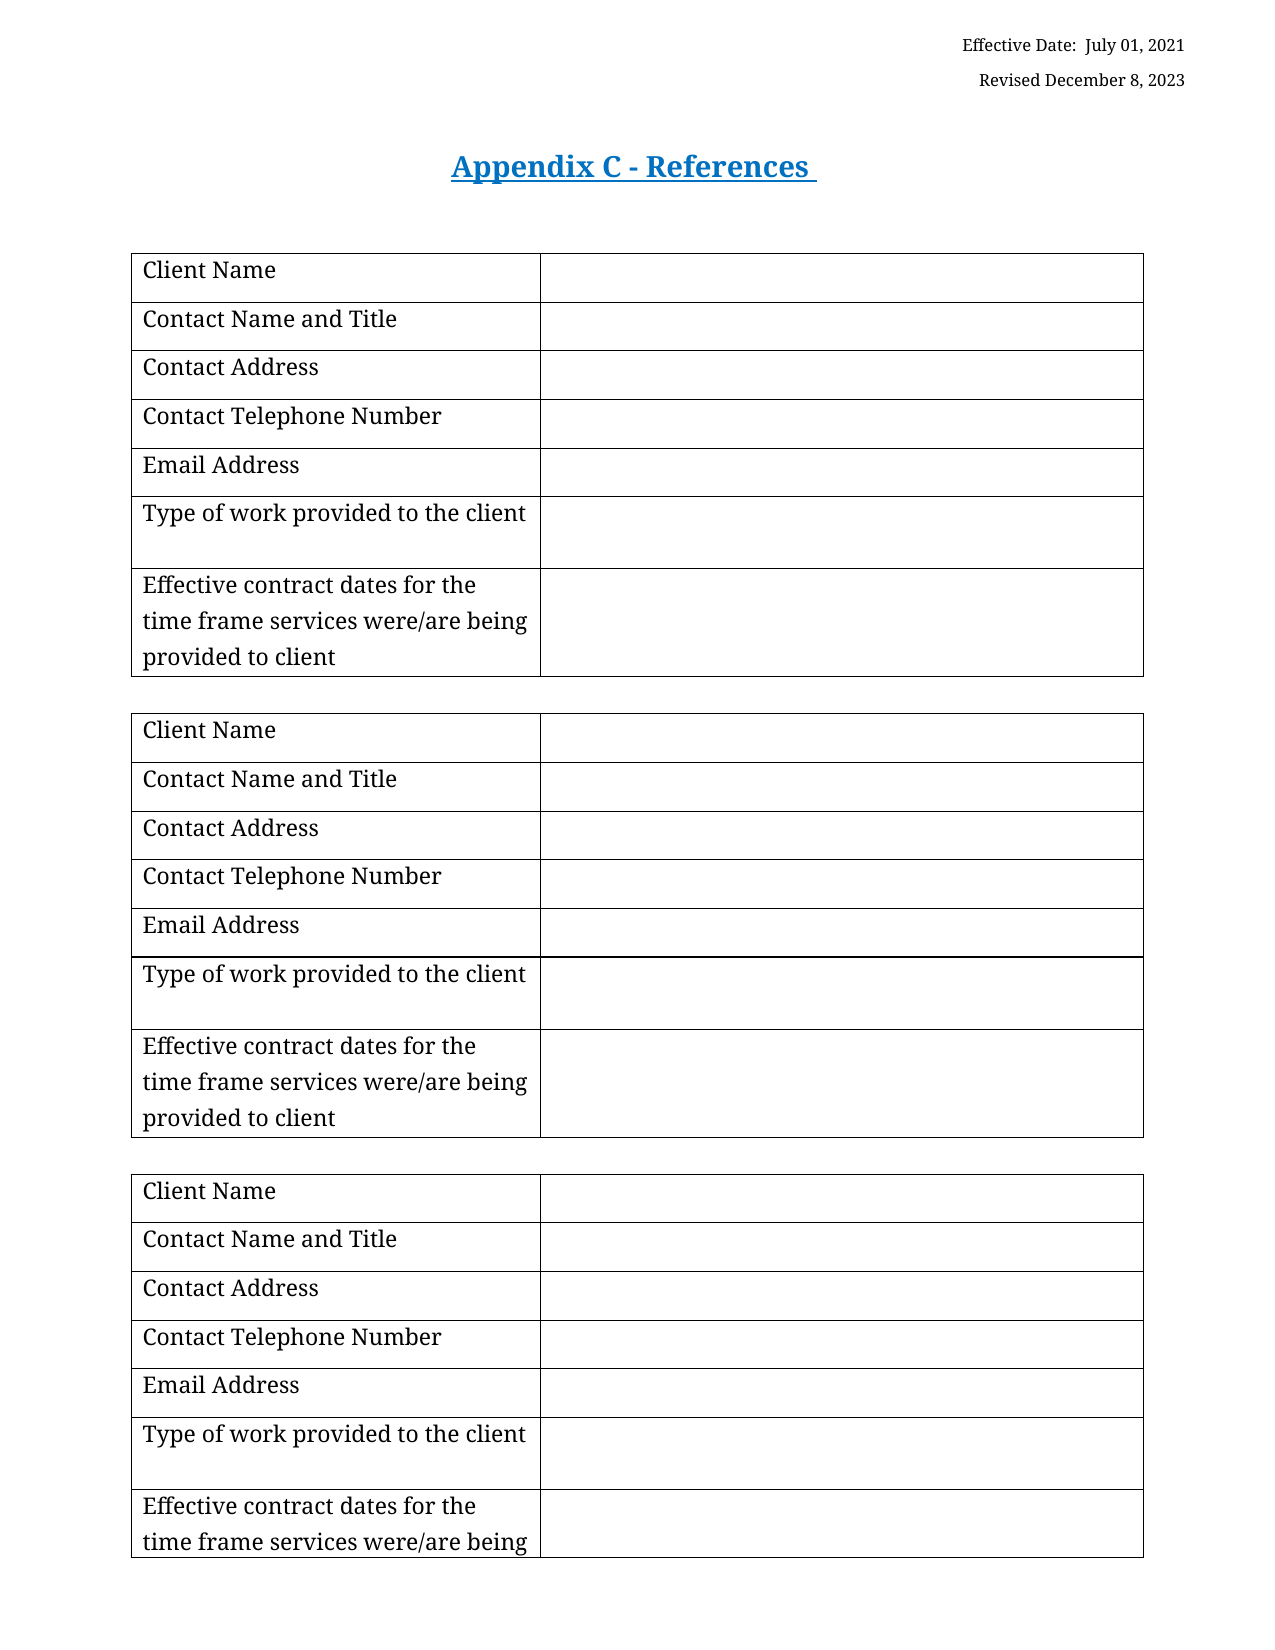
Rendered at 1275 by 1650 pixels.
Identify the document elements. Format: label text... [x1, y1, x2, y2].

table_cell Type of work provided to the client [132, 958, 540, 1028]
table_cell [541, 860, 1143, 908]
table_cell [541, 1272, 1143, 1319]
table_cell Email Address [132, 1369, 540, 1417]
table_cell [541, 1490, 1143, 1557]
table_cell Contact Name and Title [132, 303, 540, 350]
table_header Client Name [132, 1175, 540, 1222]
table_cell Contact Telephone Number [132, 400, 540, 447]
table_cell [541, 303, 1143, 350]
subtitle Appendix C - References [75, 147, 1185, 186]
table_cell [541, 763, 1143, 811]
table_header Client Name [132, 254, 540, 302]
table_cell Contact Name and Title [132, 1223, 540, 1271]
table_cell Contact Address [132, 812, 540, 859]
table_cell Type of work provided to the client [132, 1418, 540, 1489]
table_cell [541, 1030, 1143, 1137]
table_header [541, 254, 1143, 302]
table_header [541, 714, 1143, 762]
table_cell [541, 1321, 1143, 1368]
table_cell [132, 1490, 540, 1557]
table_cell Contact Telephone Number [132, 860, 540, 908]
table_cell [541, 1369, 1143, 1417]
table_header [541, 1175, 1143, 1222]
table_cell [541, 909, 1143, 956]
table_cell [541, 1223, 1143, 1271]
table_cell Type of work provided to the client [132, 497, 540, 568]
table_cell Contact Name and Title [132, 763, 540, 811]
table_cell Effective contract dates for the time frame services were/are being provided to client [132, 569, 540, 676]
table_cell [541, 400, 1143, 447]
table_cell [541, 449, 1143, 496]
table_header Client Name [132, 714, 540, 762]
table_cell [541, 497, 1143, 568]
table_cell [541, 812, 1143, 859]
table_cell Contact Address [132, 1272, 540, 1319]
table_cell [541, 569, 1143, 676]
table_cell [541, 1418, 1143, 1489]
table_cell Email Address [132, 449, 540, 496]
table_cell Effective contract dates for the time frame services were/are being provided to client [132, 1030, 540, 1137]
table_cell Contact Telephone Number [132, 1321, 540, 1368]
table_cell [541, 351, 1143, 399]
table_cell Contact Address [132, 351, 540, 399]
table_cell [541, 958, 1143, 1028]
table_cell Email Address [132, 909, 540, 956]
